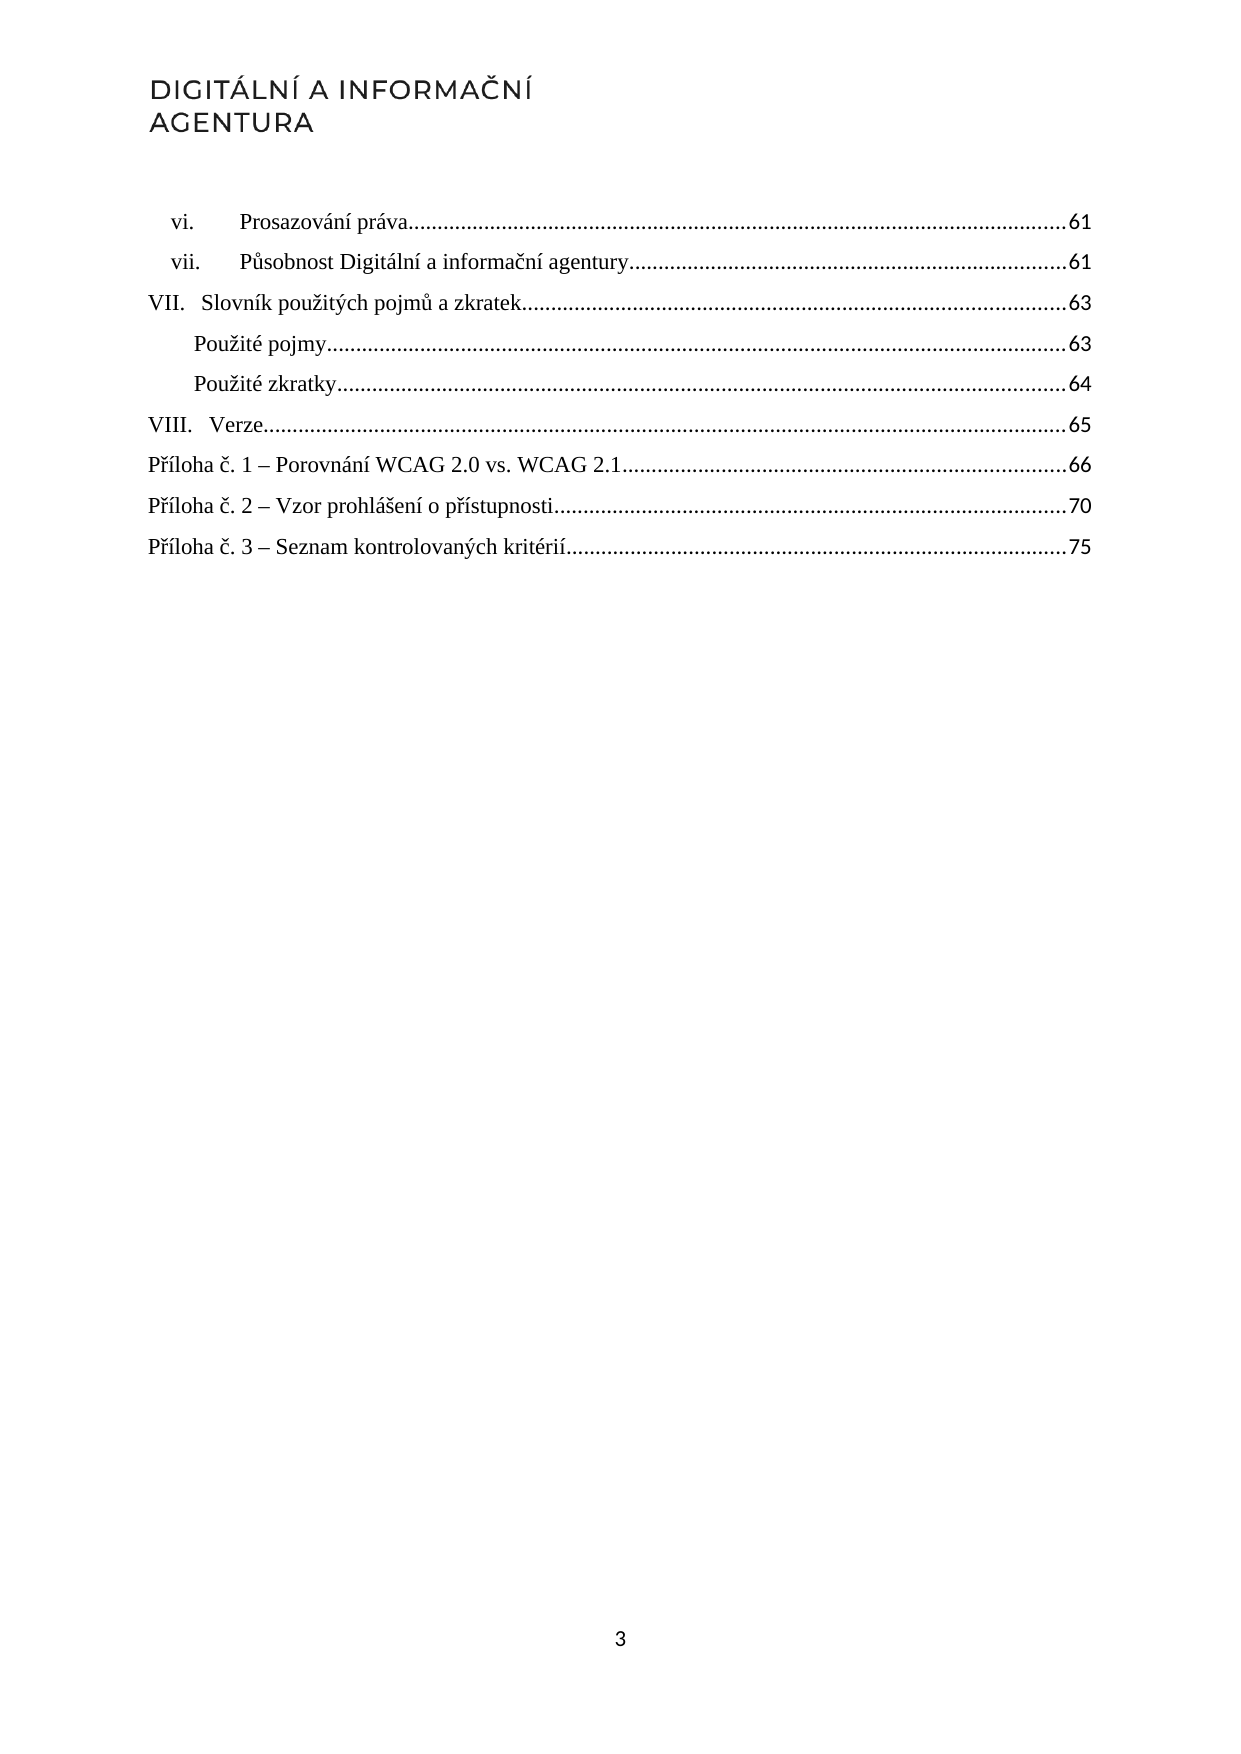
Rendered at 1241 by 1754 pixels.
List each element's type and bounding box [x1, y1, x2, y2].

picture [147, 73, 532, 138]
